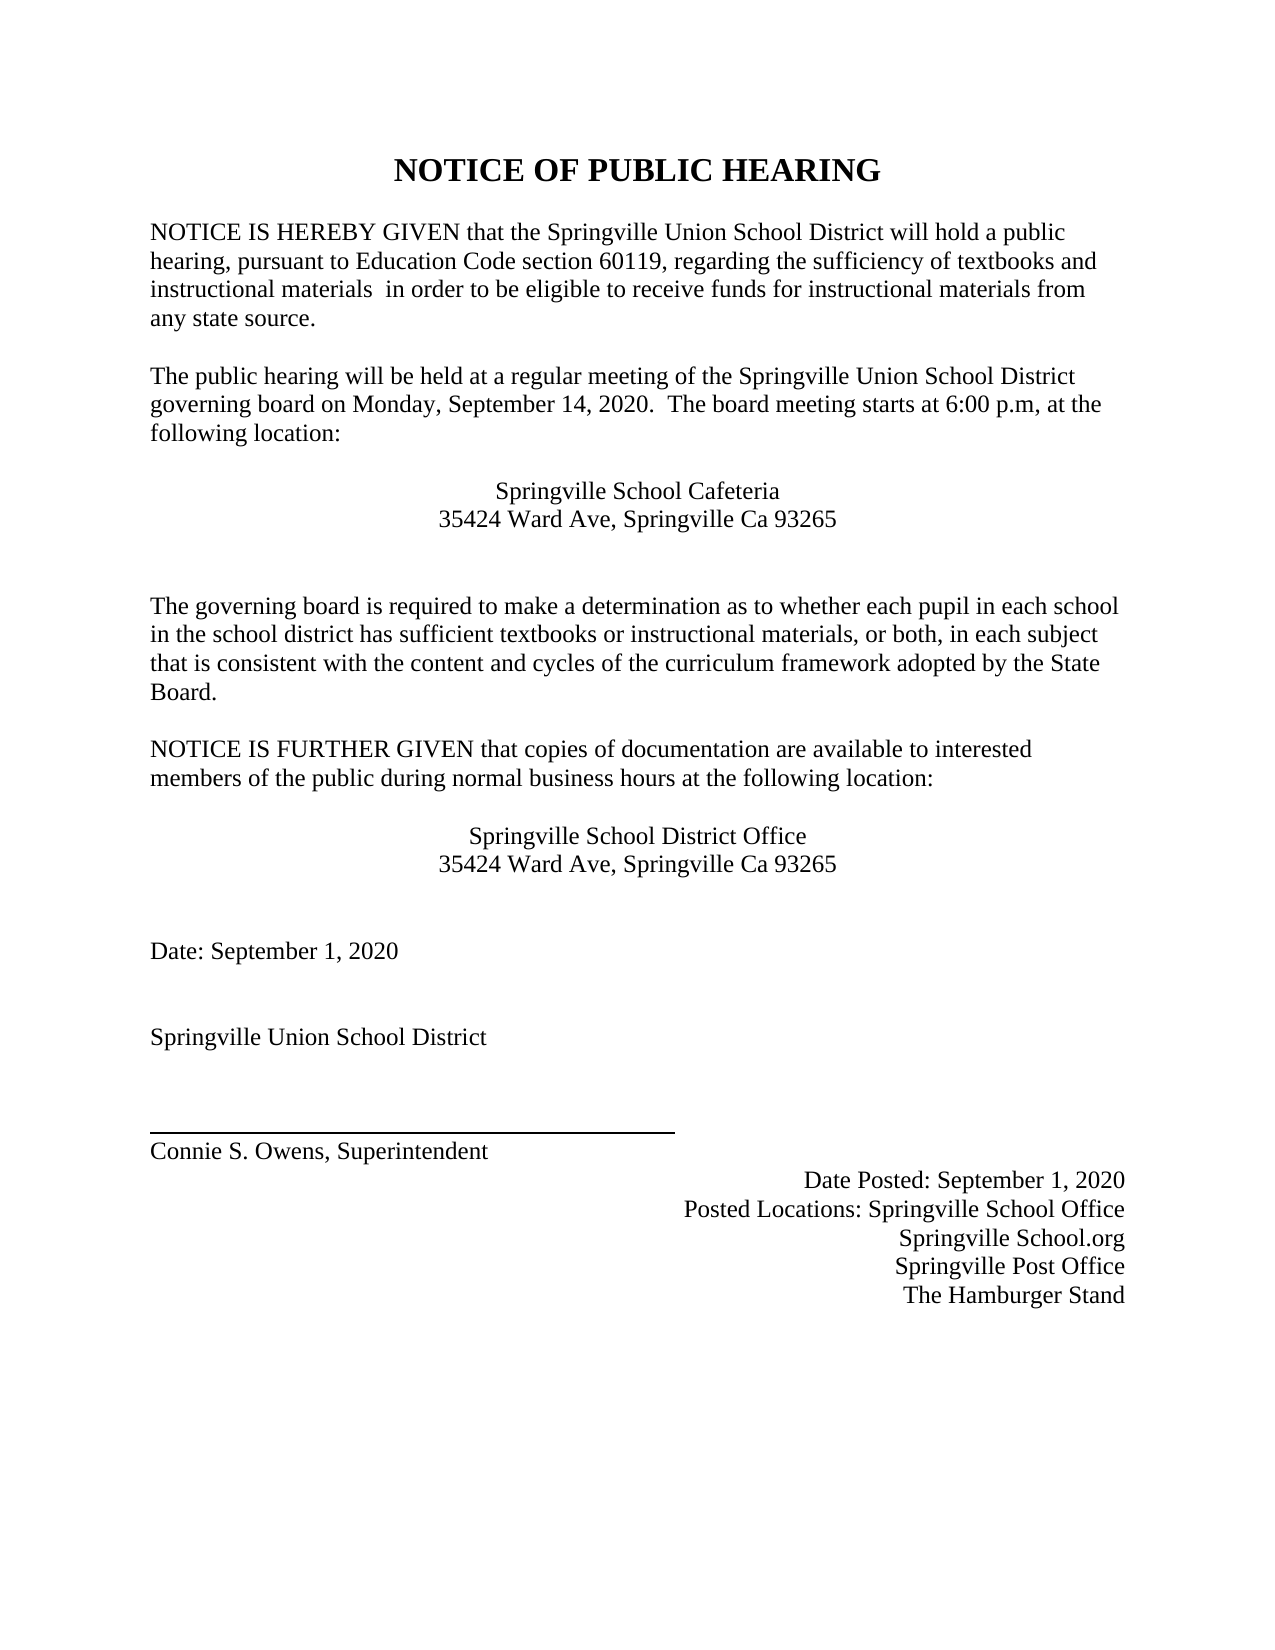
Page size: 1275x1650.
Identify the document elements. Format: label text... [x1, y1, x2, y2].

text Posted Locations: Springville School Office [150, 1194, 1125, 1223]
text The public hearing will be held at a regular meeting of the Springville Union School District governing board on Monday, September 14, 2020. The board meeting starts at 6:00 p.m, at the following location: [150, 361, 1125, 447]
text Date Posted: September 1, 2020 [150, 1165, 1125, 1194]
text 35424 Ward Ave, Springville Ca 93265 [150, 849, 1125, 878]
text The Hamburger Stand [150, 1280, 1125, 1309]
text NOTICE OF PUBLIC HEARING [150, 150, 1125, 188]
text Springville School District Office [150, 821, 1125, 849]
text Connie S. Owens, Superintendent [150, 1136, 1125, 1165]
text Date: September 1, 2020 [150, 936, 1125, 964]
text Springville School.org [150, 1223, 1125, 1251]
text Springville School Cafeteria [150, 476, 1125, 504]
text 35424 Ward Ave, Springville Ca 93265 [150, 504, 1125, 533]
text NOTICE IS FURTHER GIVEN that copies of documentation are available to interested members of the public during normal business hours at the following location: [150, 734, 1125, 792]
text Springville Post Office [150, 1251, 1125, 1280]
text Springville Union School District [150, 1022, 1125, 1051]
text The governing board is required to make a determination as to whether each pupil in each school in the school district has sufficient textbooks or instructional materials, or both, in each subject that is consistent with the content and cycles of the curriculum framework adopted by the State Board. [150, 591, 1125, 706]
text NOTICE IS HEREBY GIVEN that the Springville Union School District will hold a public hearing, pursuant to Education Code section 60119, regarding the sufficiency of textbooks and instructional materials in order to be eligible to receive funds for instructional materials from any state source. [150, 217, 1125, 332]
